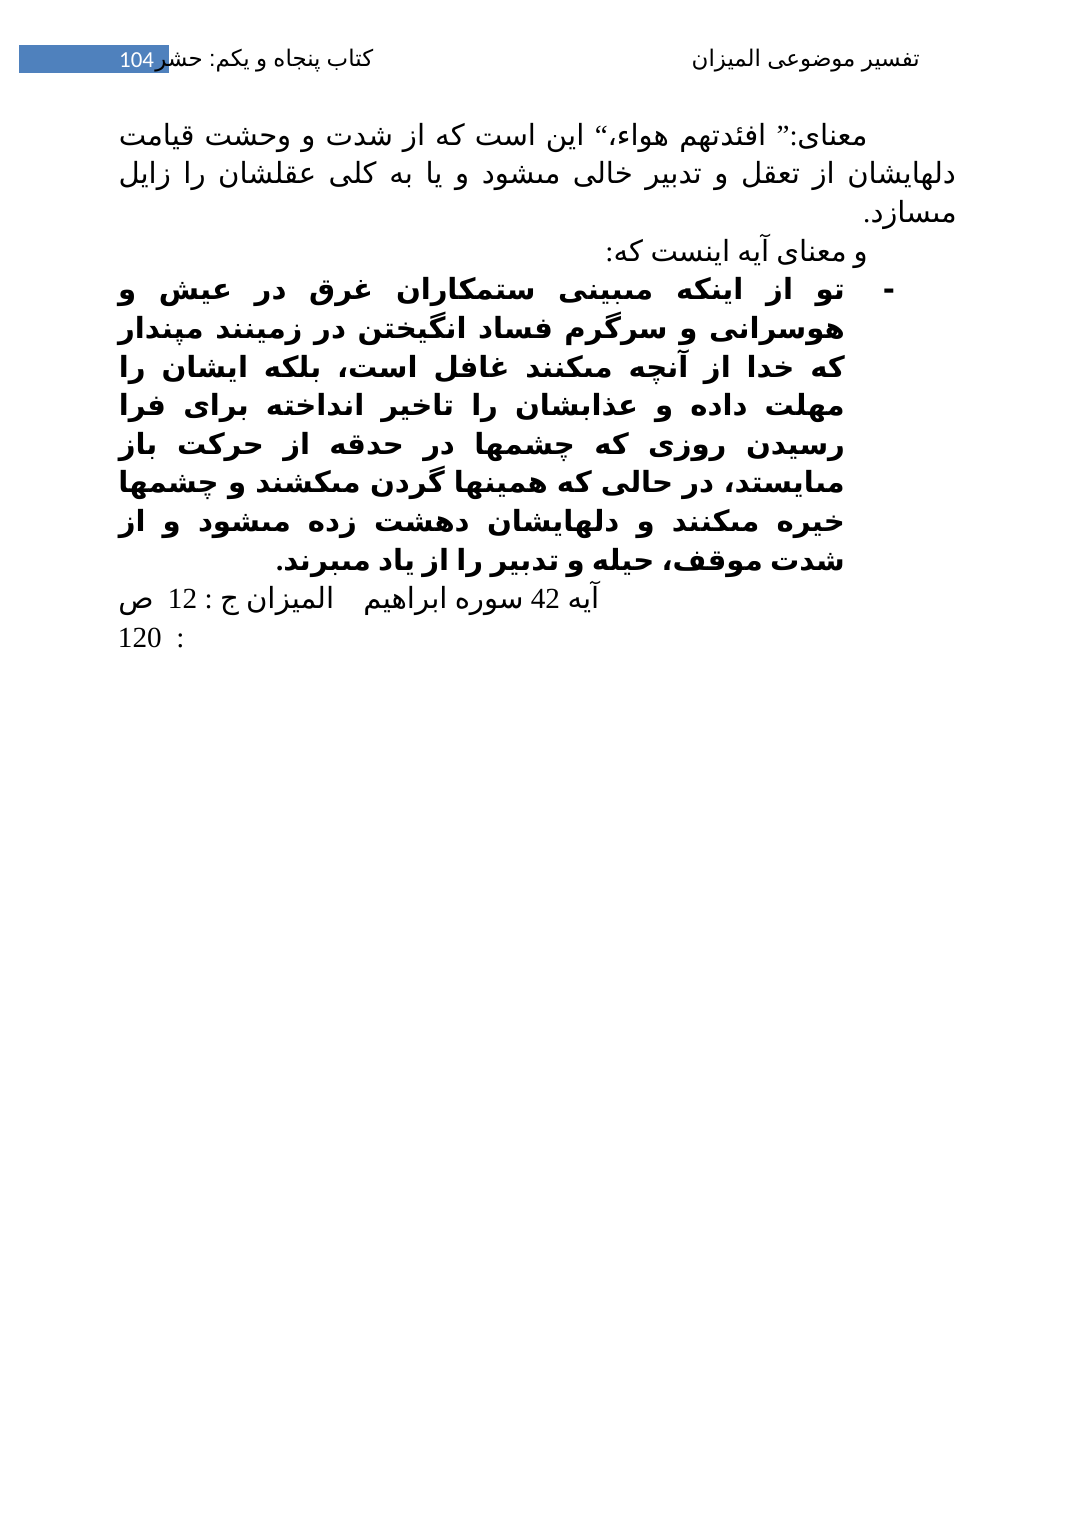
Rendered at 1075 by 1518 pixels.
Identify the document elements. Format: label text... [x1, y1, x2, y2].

text و معناى آيه اينست كه: [118, 234, 957, 267]
list تو از اينكه مى‏بينى ستمكاران غرق در عيش و هوسرانى و سرگرم فساد انگيختن در زمينند مپندار كه خدا از آنچه مى‏كنند غافل است، بلكه ايشان را مهلت داده و عذابشان را تاخير انداخته براى فرا رسيدن روزى كه چشم‏ها در حدقه از حركت باز مى‏ايستد، در حالى كه همينها گردن مى‏كشند و چشمها خيره مى‏كنند و دلهايشان دهشت زده مى‏شود و از شدت موقف، حيله و تدبير را از ياد مى‏برند. [118, 272, 883, 576]
text معناى:” افئدتهم هواء،“ اين است كه از شدت و وحشت قيامت دلهايشان از تعقل و تدبير خالى مى‏شود و يا به كلى عقلشان را زايل مى‏سازد. [118, 118, 957, 229]
text آيه 42 سوره ابراهيم الميزان ج : 12 ص : 120 [118, 581, 732, 653]
